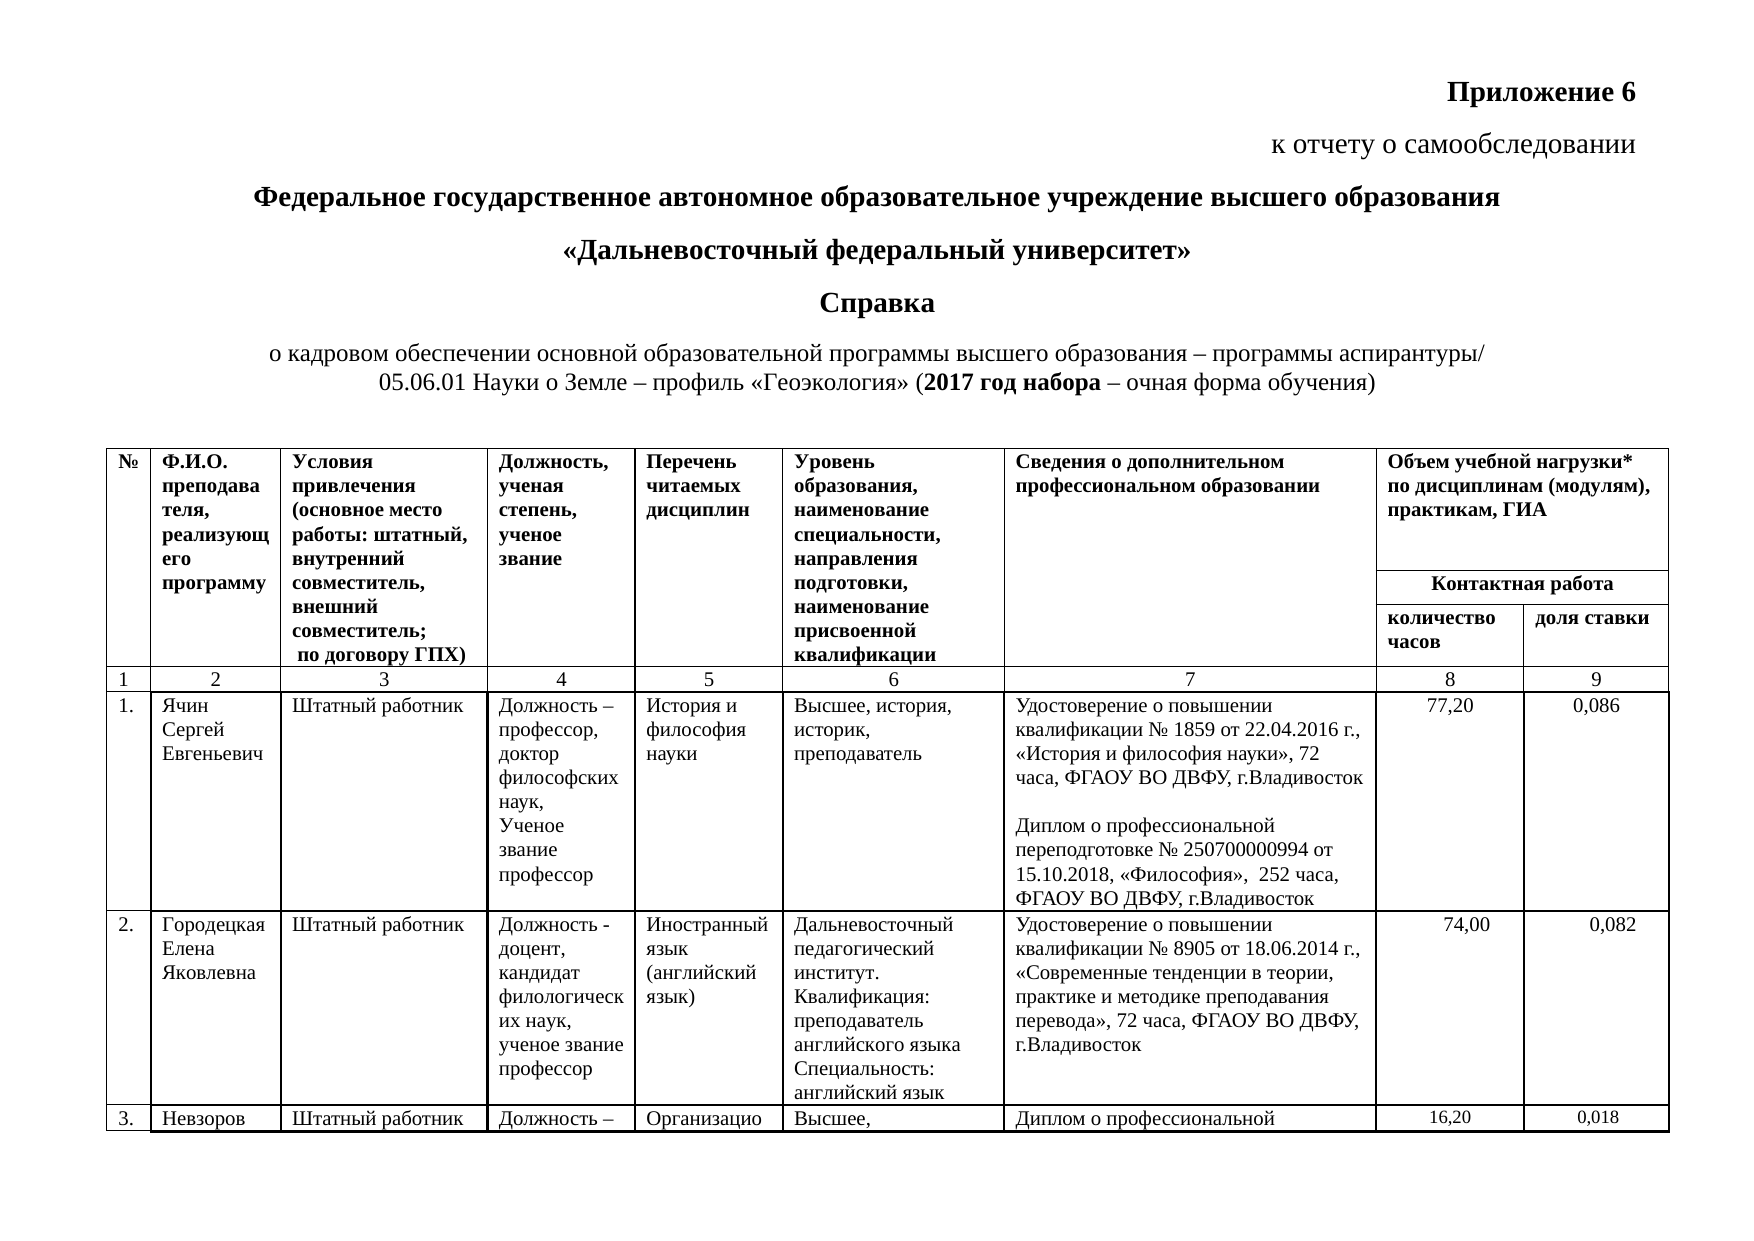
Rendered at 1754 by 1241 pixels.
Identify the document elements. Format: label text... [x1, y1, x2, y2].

table_cell Удостоверение о повышении квалификации № 1859 от 22.04.2016 г., «История и философия науки», 72 часа, ФГАОУ ВО ДВФУ, г.Владивосток Диплом о профессиональной переподготовке № 250700000994 от 15.10.2018, «Философия», 252 часа, ФГАОУ ВО ДВФУ, г.Владивосток [1005, 693, 1375, 909]
table_cell Ячин Сергей Евгеньевич [152, 693, 280, 909]
table_cell Иностранный язык (английский язык) [636, 912, 782, 1104]
text Федеральное государственное автономное образовательное учреждение высшего образования [118, 179, 1636, 213]
table_cell Должность - доцент, кандидат филологических наук, ученое звание профессор [489, 912, 634, 1104]
table_cell Дальневосточный педагогический институт. Квалификация: преподаватель английского языка Специальность: английский язык [784, 912, 1003, 1104]
table_cell 77,20 [1377, 693, 1523, 909]
table_header № [107, 449, 150, 666]
table_cell Городецкая Елена Яковлевна [152, 912, 280, 1104]
table_cell 0,086 [1525, 693, 1668, 909]
table_cell 2. [107, 911, 150, 1104]
table_cell Удостоверение о повышении квалификации № 8905 от 18.06.2014 г., «Современные тенденции в теории, практике и методике преподавания перевода», 72 часа, ФГАОУ ВО ДВФУ, г.Владивосток [1005, 912, 1375, 1104]
table_cell Штатный работник [282, 912, 486, 1104]
table_header Перечень читаемых дисциплин [636, 449, 782, 666]
table_cell Штатный работник [282, 1106, 486, 1130]
table_cell Контактная работа [1377, 571, 1668, 604]
table_cell 74,00 [1377, 912, 1523, 1104]
table_cell доля ставки [1524, 605, 1668, 666]
table_header Должность, ученая степень, ученое звание [488, 449, 634, 666]
table_cell 8 [1377, 667, 1523, 691]
table_cell 2 [151, 667, 280, 691]
table_cell 3 [281, 667, 487, 691]
table_cell История и философия науки [636, 693, 782, 909]
table_cell 9 [1524, 667, 1668, 691]
text Приложение 6 [118, 74, 1636, 107]
table_cell 0,082 [1525, 912, 1668, 1104]
table_cell 3. [107, 1105, 150, 1130]
table_header Сведения о дополнительном профессиональном образовании [1005, 449, 1376, 666]
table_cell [152, 1106, 280, 1130]
text о кадровом обеспечении основной образовательной программы высшего образования – программы аспирантуры/ [118, 338, 1636, 367]
table_header Ф.И.О. преподавателя, реализующего программу [151, 449, 280, 666]
table_cell 4 [488, 667, 634, 691]
text «Дальневосточный федеральный университет» [118, 232, 1636, 266]
table_cell Штатный работник [282, 693, 486, 909]
text 05.06.01 Науки о Земле – профиль «Геоэкология» (2017 год набора – очная форма обучения) [118, 367, 1636, 395]
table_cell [784, 1106, 1003, 1130]
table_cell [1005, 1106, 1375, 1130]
table_cell 7 [1005, 667, 1376, 691]
table_cell количество часов [1377, 605, 1523, 666]
table_cell 6 [783, 667, 1004, 691]
table_header Уровень образования, наименование специальности, направления подготовки, наименование присвоенной квалификации [783, 449, 1004, 666]
table_cell 16,20 [1377, 1106, 1523, 1130]
table_header Условия привлечения (основное место работы: штатный, внутренний совместитель, внешний совместитель; по договору ГПХ) [281, 449, 487, 666]
table_cell 1 [107, 667, 150, 691]
text к отчету о самообследовании [118, 127, 1636, 160]
table_cell 5 [636, 667, 782, 691]
table_cell Высшее, история, историк, преподаватель [784, 693, 1003, 909]
table_cell Должность – профессор, доктор философских наук, Ученое звание профессор [489, 693, 634, 909]
table_header Объем учебной нагрузки* по дисциплинам (модулям), практикам, ГИА [1377, 449, 1668, 570]
text Справка [118, 285, 1636, 319]
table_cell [489, 1106, 634, 1130]
table_cell 1. [107, 692, 150, 909]
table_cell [636, 1106, 782, 1130]
table_cell 0,018 [1525, 1106, 1668, 1130]
